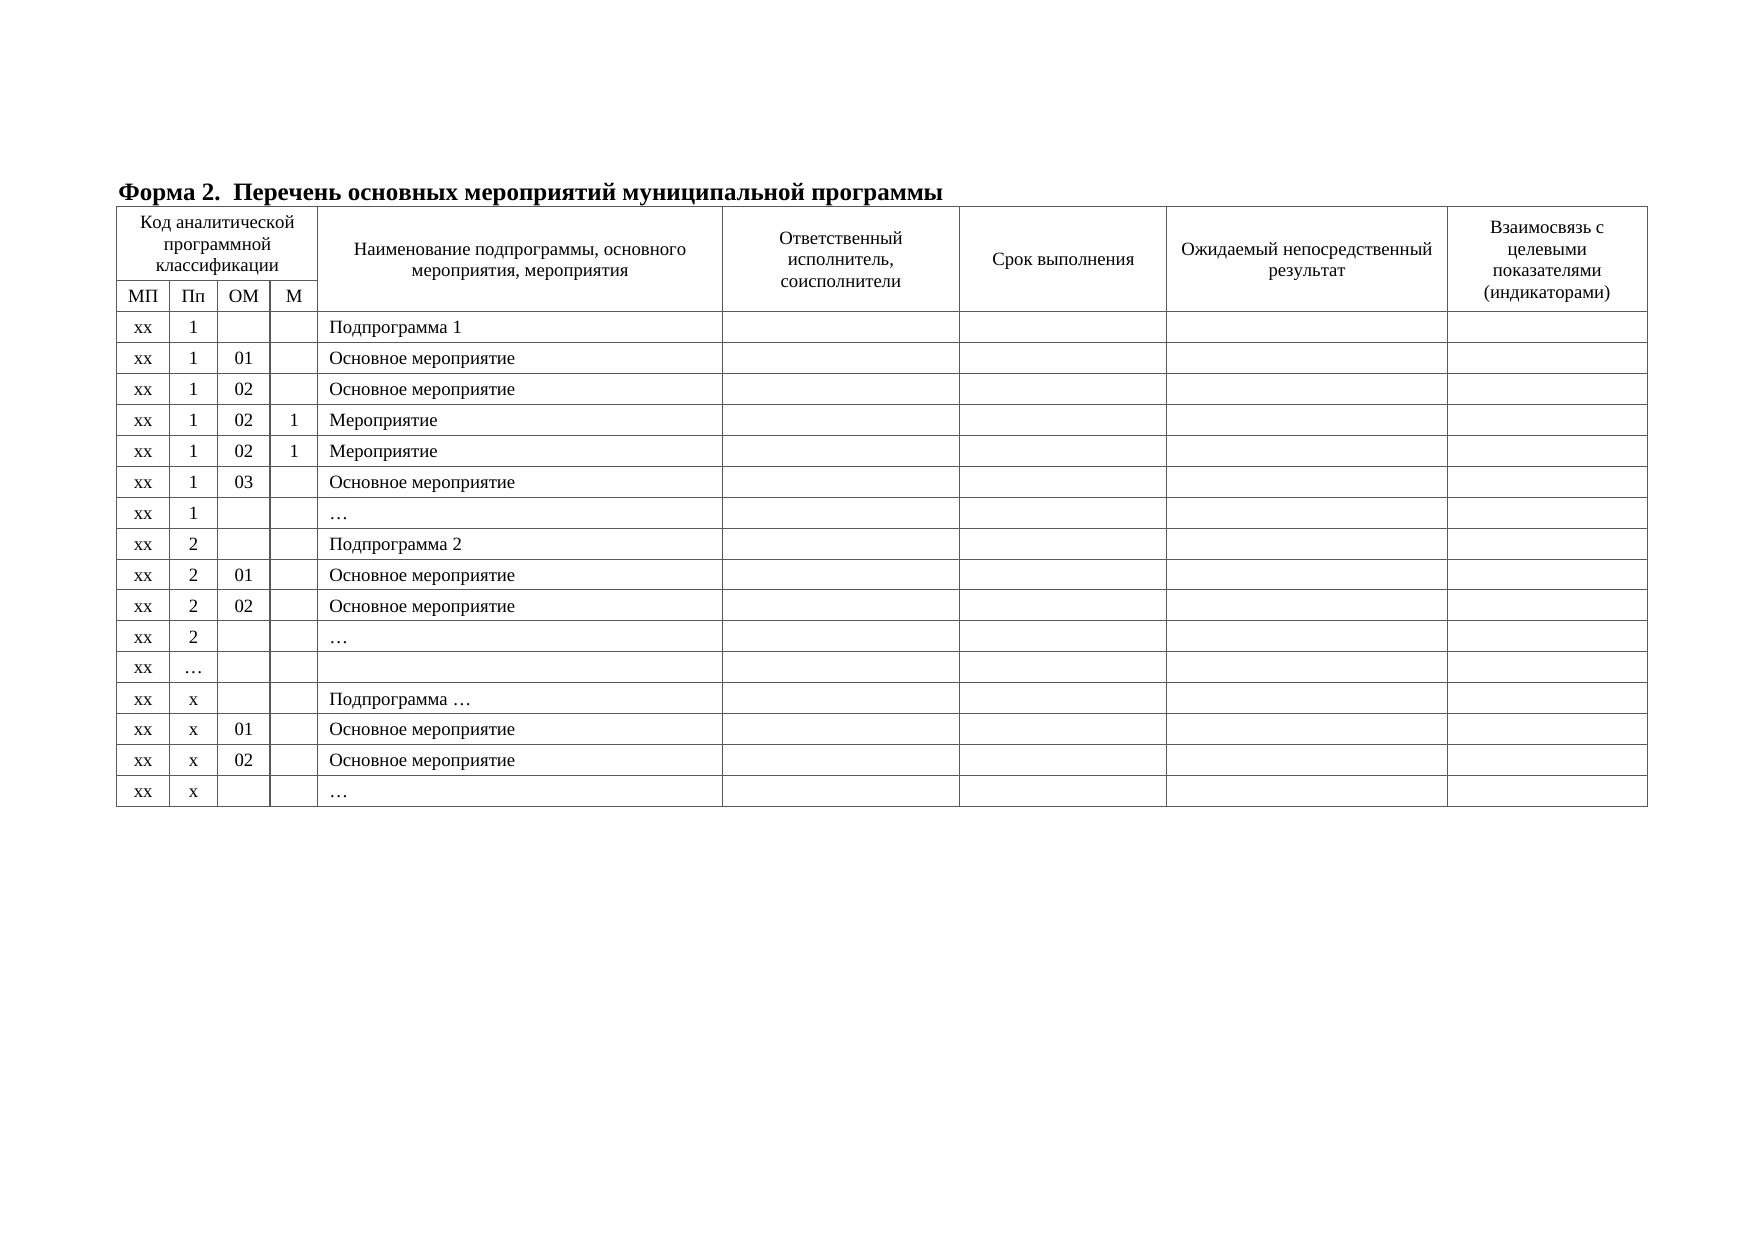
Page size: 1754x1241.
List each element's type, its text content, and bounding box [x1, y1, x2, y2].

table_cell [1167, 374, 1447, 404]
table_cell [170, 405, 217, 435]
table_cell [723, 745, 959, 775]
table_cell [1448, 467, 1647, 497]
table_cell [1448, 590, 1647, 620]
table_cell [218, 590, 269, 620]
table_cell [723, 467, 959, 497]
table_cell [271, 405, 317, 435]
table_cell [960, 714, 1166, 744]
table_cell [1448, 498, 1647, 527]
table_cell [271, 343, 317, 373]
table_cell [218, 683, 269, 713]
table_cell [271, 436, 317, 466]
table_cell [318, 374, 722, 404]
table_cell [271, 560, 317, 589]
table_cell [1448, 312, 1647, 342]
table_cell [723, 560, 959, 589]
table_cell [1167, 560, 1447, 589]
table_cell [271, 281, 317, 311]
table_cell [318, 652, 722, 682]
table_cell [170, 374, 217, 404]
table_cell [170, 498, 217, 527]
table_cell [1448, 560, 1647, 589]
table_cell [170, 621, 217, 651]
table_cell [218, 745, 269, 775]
text Форма 2. Перечень основных мероприятий муниципальной программы [118, 177, 1636, 206]
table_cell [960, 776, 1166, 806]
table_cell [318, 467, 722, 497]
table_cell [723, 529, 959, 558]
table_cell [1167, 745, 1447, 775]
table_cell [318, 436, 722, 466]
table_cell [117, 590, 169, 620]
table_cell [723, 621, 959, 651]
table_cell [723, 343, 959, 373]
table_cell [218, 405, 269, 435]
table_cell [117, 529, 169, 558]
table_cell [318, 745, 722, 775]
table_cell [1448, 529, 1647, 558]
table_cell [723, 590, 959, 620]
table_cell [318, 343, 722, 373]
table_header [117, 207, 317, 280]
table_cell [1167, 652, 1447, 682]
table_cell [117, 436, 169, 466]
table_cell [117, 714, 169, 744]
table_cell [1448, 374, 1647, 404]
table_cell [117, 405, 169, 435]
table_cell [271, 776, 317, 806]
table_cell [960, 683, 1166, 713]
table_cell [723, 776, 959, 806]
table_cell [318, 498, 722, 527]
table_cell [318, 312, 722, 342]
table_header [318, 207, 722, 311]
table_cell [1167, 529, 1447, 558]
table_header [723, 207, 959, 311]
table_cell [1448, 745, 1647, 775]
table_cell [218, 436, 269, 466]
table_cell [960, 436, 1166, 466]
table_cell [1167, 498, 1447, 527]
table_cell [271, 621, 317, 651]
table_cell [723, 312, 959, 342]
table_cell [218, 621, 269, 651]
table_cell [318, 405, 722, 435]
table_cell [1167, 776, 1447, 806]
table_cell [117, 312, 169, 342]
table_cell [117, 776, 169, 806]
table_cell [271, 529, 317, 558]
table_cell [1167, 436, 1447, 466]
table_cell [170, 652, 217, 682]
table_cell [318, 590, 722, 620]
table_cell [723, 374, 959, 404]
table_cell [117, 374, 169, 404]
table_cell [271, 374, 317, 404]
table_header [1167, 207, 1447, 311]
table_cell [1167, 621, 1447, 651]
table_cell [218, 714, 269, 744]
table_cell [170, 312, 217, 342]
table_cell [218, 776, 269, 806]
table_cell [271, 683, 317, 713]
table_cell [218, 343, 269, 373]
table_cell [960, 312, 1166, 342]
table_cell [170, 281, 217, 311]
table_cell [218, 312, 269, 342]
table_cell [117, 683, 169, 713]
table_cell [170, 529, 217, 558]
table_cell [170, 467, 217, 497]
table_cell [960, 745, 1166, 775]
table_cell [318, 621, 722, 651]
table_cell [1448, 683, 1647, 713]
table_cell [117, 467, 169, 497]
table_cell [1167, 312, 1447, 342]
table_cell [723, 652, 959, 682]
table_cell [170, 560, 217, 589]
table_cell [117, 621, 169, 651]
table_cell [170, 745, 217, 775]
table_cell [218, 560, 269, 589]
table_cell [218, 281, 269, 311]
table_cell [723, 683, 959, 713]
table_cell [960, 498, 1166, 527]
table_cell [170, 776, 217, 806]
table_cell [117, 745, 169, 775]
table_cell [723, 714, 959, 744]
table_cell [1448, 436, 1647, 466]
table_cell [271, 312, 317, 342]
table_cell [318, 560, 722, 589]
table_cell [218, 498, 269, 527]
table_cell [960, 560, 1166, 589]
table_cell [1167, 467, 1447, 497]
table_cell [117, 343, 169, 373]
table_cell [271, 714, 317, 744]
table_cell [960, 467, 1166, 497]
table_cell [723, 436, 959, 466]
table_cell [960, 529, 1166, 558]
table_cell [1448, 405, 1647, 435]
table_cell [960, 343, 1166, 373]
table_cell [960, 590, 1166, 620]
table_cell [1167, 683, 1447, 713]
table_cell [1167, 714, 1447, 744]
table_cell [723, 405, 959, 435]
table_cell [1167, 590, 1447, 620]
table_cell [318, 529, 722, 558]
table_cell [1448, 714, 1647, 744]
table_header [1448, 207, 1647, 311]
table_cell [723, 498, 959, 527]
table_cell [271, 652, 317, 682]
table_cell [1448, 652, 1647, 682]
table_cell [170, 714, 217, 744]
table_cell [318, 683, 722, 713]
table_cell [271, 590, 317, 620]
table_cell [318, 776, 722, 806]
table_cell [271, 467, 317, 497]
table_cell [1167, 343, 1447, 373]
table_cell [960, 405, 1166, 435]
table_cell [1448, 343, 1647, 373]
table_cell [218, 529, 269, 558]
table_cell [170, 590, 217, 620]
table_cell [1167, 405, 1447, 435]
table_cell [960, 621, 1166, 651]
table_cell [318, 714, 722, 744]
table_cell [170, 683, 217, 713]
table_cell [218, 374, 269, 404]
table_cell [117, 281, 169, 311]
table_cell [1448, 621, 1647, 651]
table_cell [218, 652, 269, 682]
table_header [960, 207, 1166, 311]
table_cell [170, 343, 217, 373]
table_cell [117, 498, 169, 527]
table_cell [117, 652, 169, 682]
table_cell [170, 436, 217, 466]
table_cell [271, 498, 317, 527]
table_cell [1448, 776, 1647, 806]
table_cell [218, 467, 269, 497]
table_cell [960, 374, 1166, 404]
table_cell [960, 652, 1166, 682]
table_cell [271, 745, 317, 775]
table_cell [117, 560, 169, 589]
